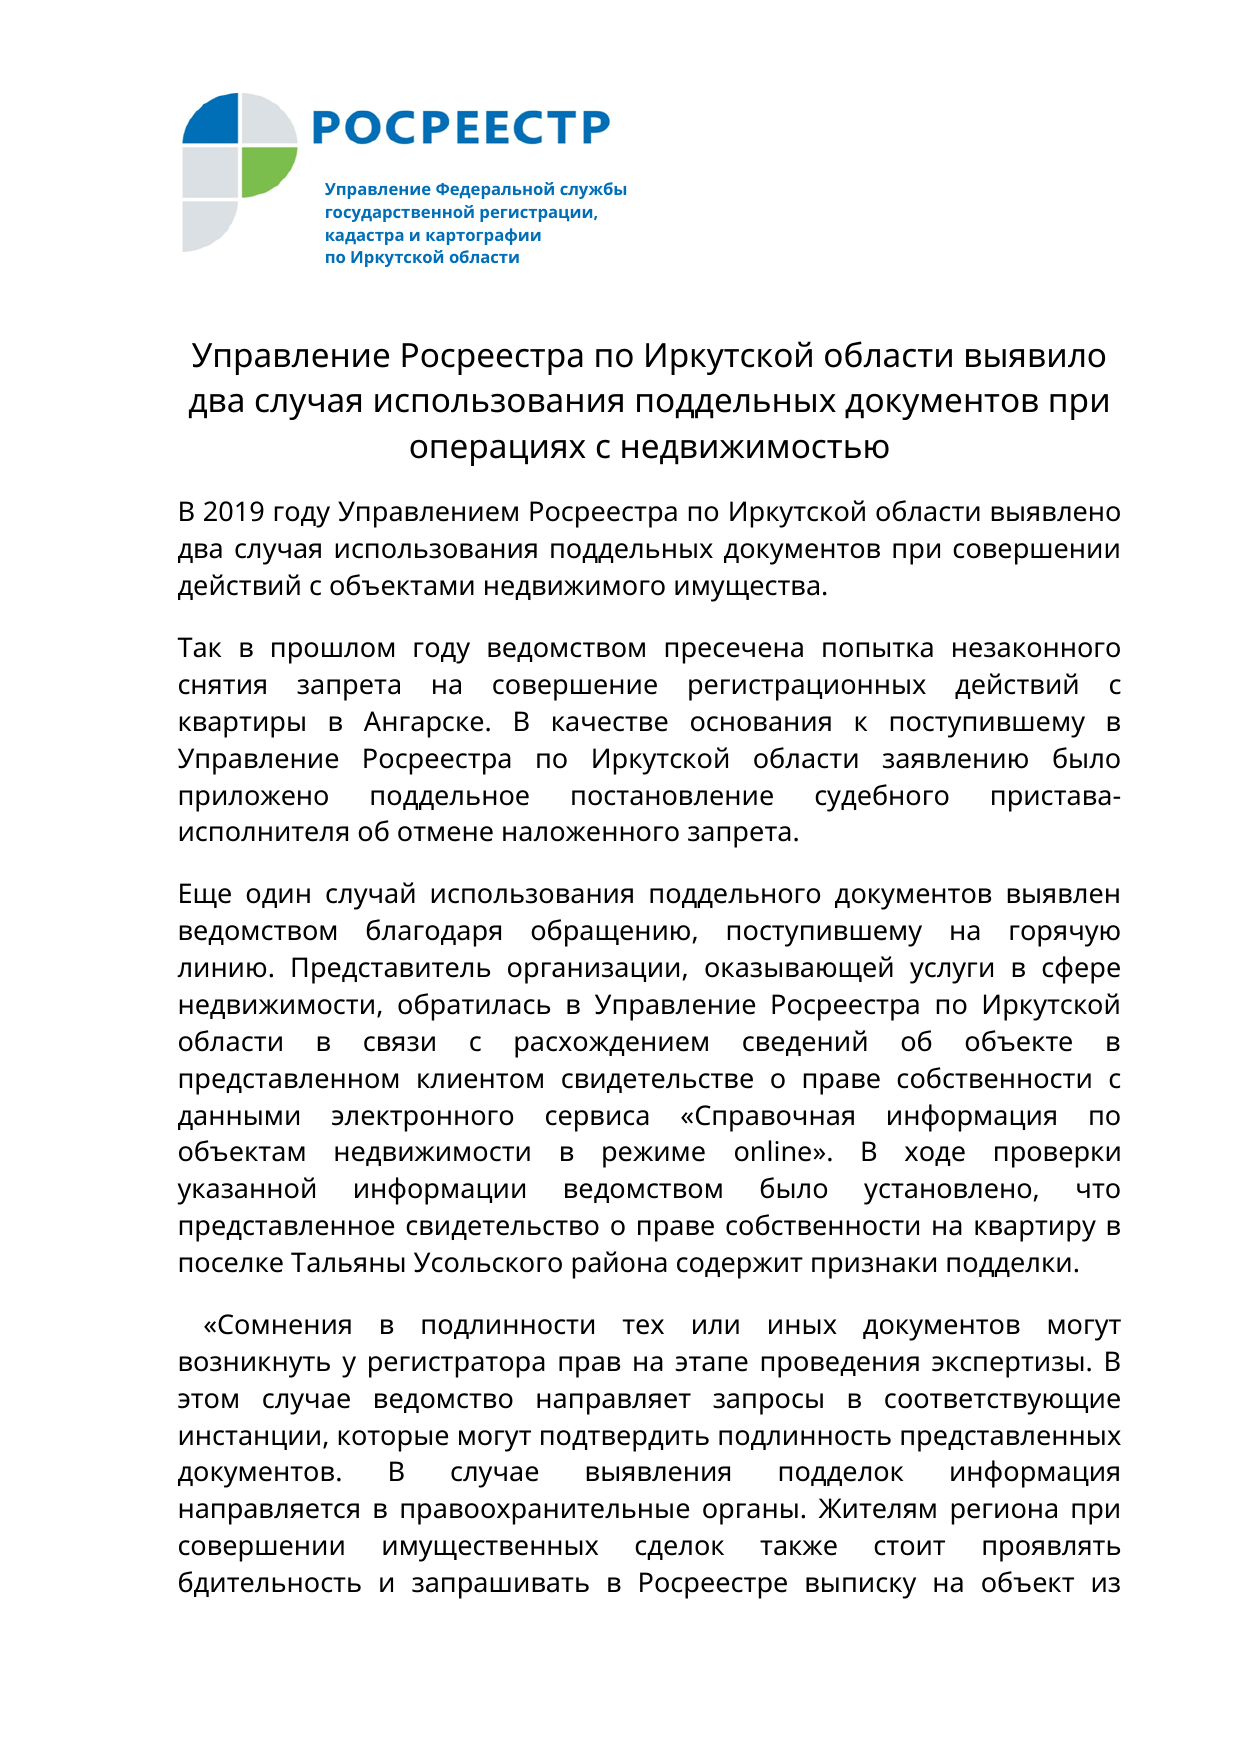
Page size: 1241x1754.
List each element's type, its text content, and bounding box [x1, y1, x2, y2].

text Управление Росреестра по Иркутской области выявило два случая использования поддельных документов при операциях с недвижимостью [177, 332, 1122, 468]
text Еще один случай использования поддельного документов выявлен ведомством благодаря обращению, поступившему на горячую линию. Представитель организации, оказывающей услуги в сфере недвижимости, обратилась в Управление Росреестра по Иркутской области в связи с расхождением сведений об объекте в представленном клиентом свидетельстве о праве собственности с данными электронного сервиса «Справочная информация по объектам недвижимости в режиме online». В ходе проверки указанной информации ведомством было установлено, что представленное свидетельство о праве собственности на квартиру в поселке Тальяны Усольского района содержит признаки подделки. [177, 875, 1122, 1280]
picture [177, 88, 614, 262]
text В 2019 году Управлением Росреестра по Иркутской области выявлено два случая использования поддельных документов при совершении действий с объектами недвижимого имущества. [177, 493, 1122, 603]
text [177, 1305, 1122, 1600]
text Так в прошлом году ведомством пресечена попытка незаконного снятия запрета на совершение регистрационных действий с квартиры в Ангарске. В качестве основания к поступившему в Управление Росреестра по Иркутской области заявлению было приложено поддельное постановление судебного пристава-исполнителя об отмене наложенного запрета. [177, 628, 1122, 850]
